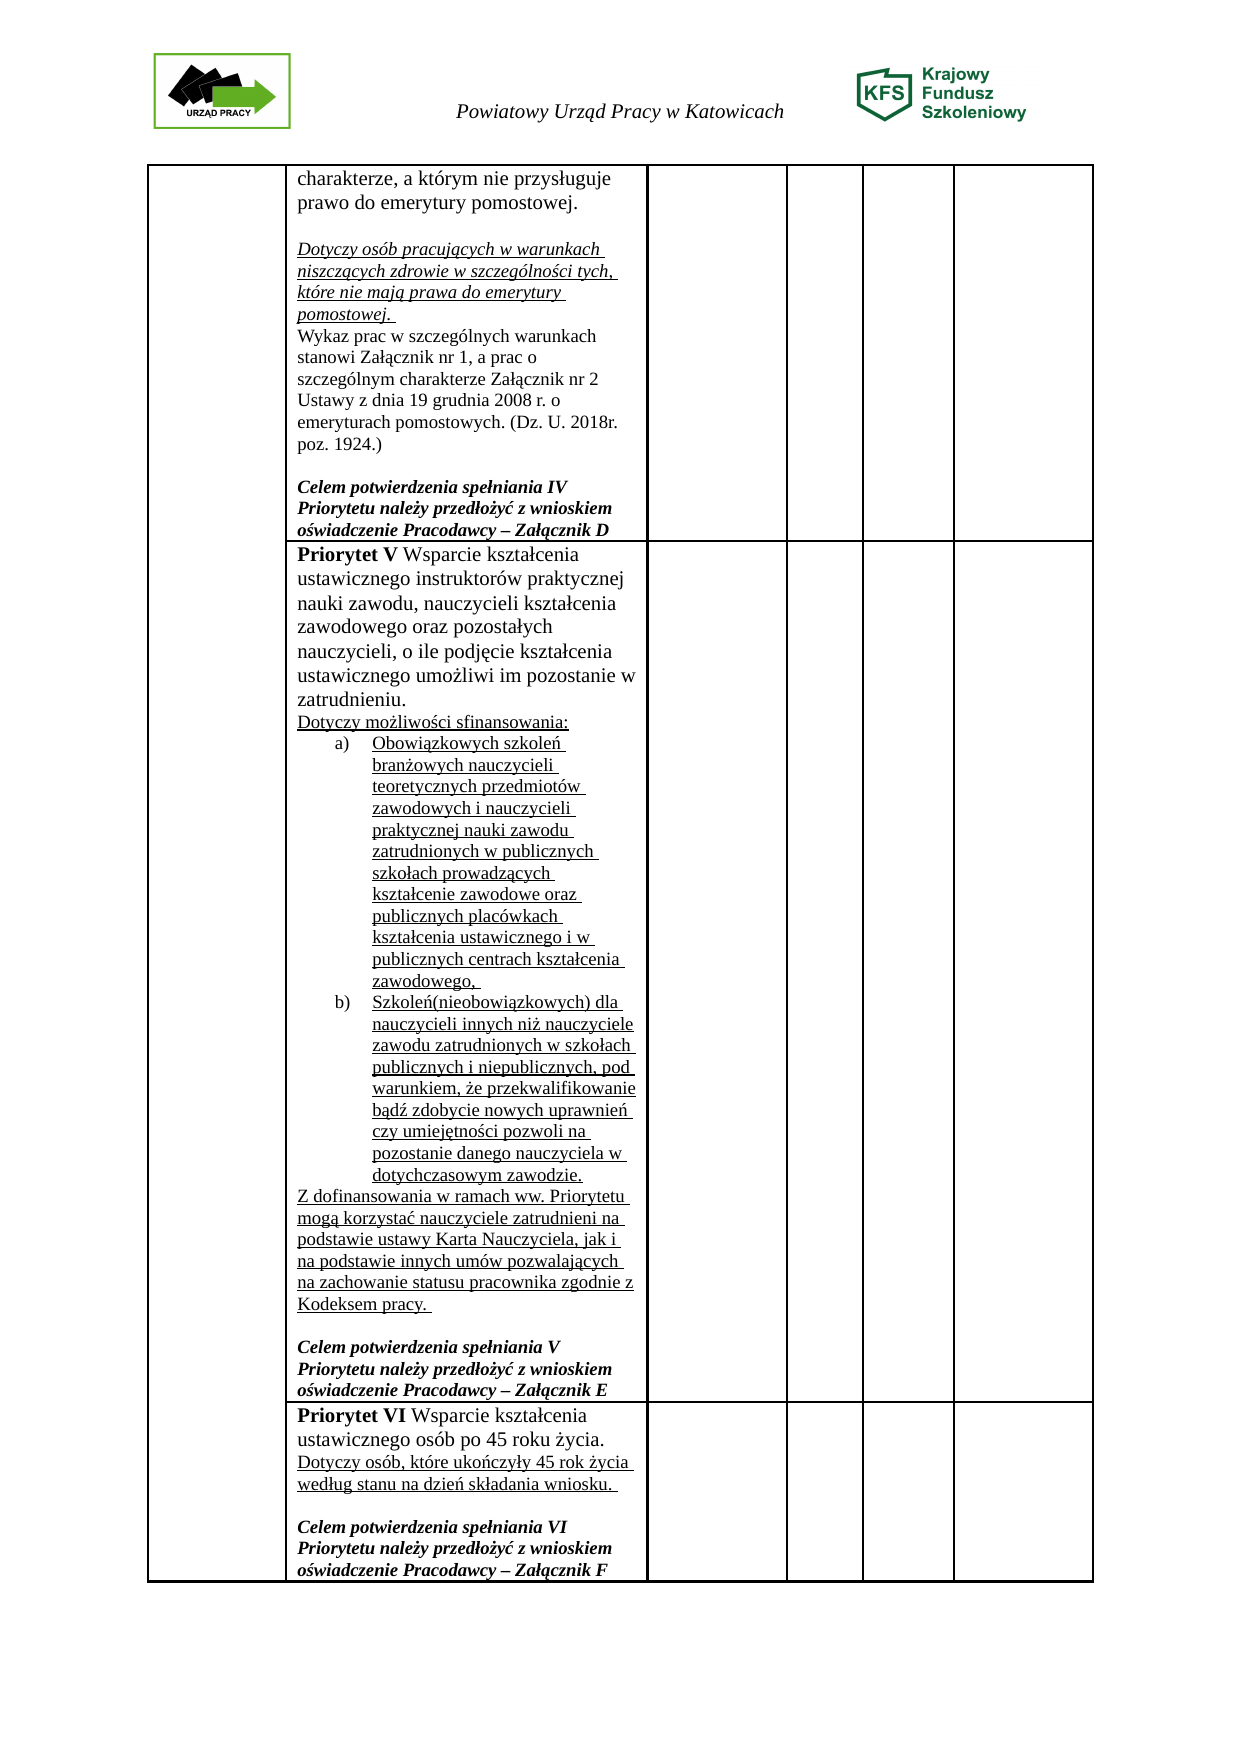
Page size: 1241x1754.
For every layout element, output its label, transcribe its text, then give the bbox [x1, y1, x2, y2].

table_cell [864, 1403, 953, 1580]
table_cell Priorytet VI Wsparcie kształcenia ustawicznego osób po 45 roku życia. Dotyczy osób, które ukończyły 45 rok życia według stanu na dzień składania wniosku. Celem potwierdzenia spełniania VI Priorytetu należy przedłożyć z wnioskiem oświadczenie Pracodawcy – Załącznik F [287, 1403, 646, 1580]
table_cell [649, 166, 786, 540]
table_cell [649, 542, 786, 1401]
table_cell [649, 1403, 786, 1580]
table_cell [788, 166, 862, 540]
table_cell [788, 542, 862, 1401]
picture [841, 53, 1041, 142]
table_cell [788, 1403, 862, 1580]
table_cell Priorytet V Wsparcie kształcenia ustawicznego instruktorów praktycznej nauki zawodu, nauczycieli kształcenia zawodowego oraz pozostałych nauczycieli, o ile podjęcie kształcenia ustawicznego umożliwi im pozostanie w zatrudnieniu. Dotyczy możliwości sfinansowania: Obowiązkowych szkoleń branżowych nauczycieli teoretycznych przedmiotów zawodowych i nauczycieli praktycznej nauki zawodu zatrudnionych w publicznych szkołach prowadzących kształcenie zawodowe oraz publicznych placówkach kształcenia ustawicznego i w publicznych centrach kształcenia zawodowego, Szkoleń(nieobowiązkowych) dla nauczycieli innych niż nauczyciele zawodu zatrudnionych w szkołach publicznych i niepublicznych, pod warunkiem, że przekwalifikowanie bądź zdobycie nowych uprawnień czy umiejętności pozwoli na pozostanie danego nauczyciela w dotychczasowym zawodzie. Z dofinansowania w ramach ww. Priorytetu mogą korzystać nauczyciele zatrudnieni na podstawie ustawy Karta Nauczyciela, jak i na podstawie innych umów pozwalających na zachowanie statusu pracownika zgodnie z Kodeksem pracy. Celem potwierdzenia spełniania V Priorytetu należy przedłożyć z wnioskiem oświadczenie Pracodawcy – Załącznik E [287, 542, 646, 1401]
table_cell [864, 166, 953, 540]
table_cell [955, 166, 1092, 540]
table_cell [955, 542, 1092, 1401]
table_cell [955, 1403, 1092, 1580]
picture [153, 53, 291, 129]
table_cell [864, 542, 953, 1401]
